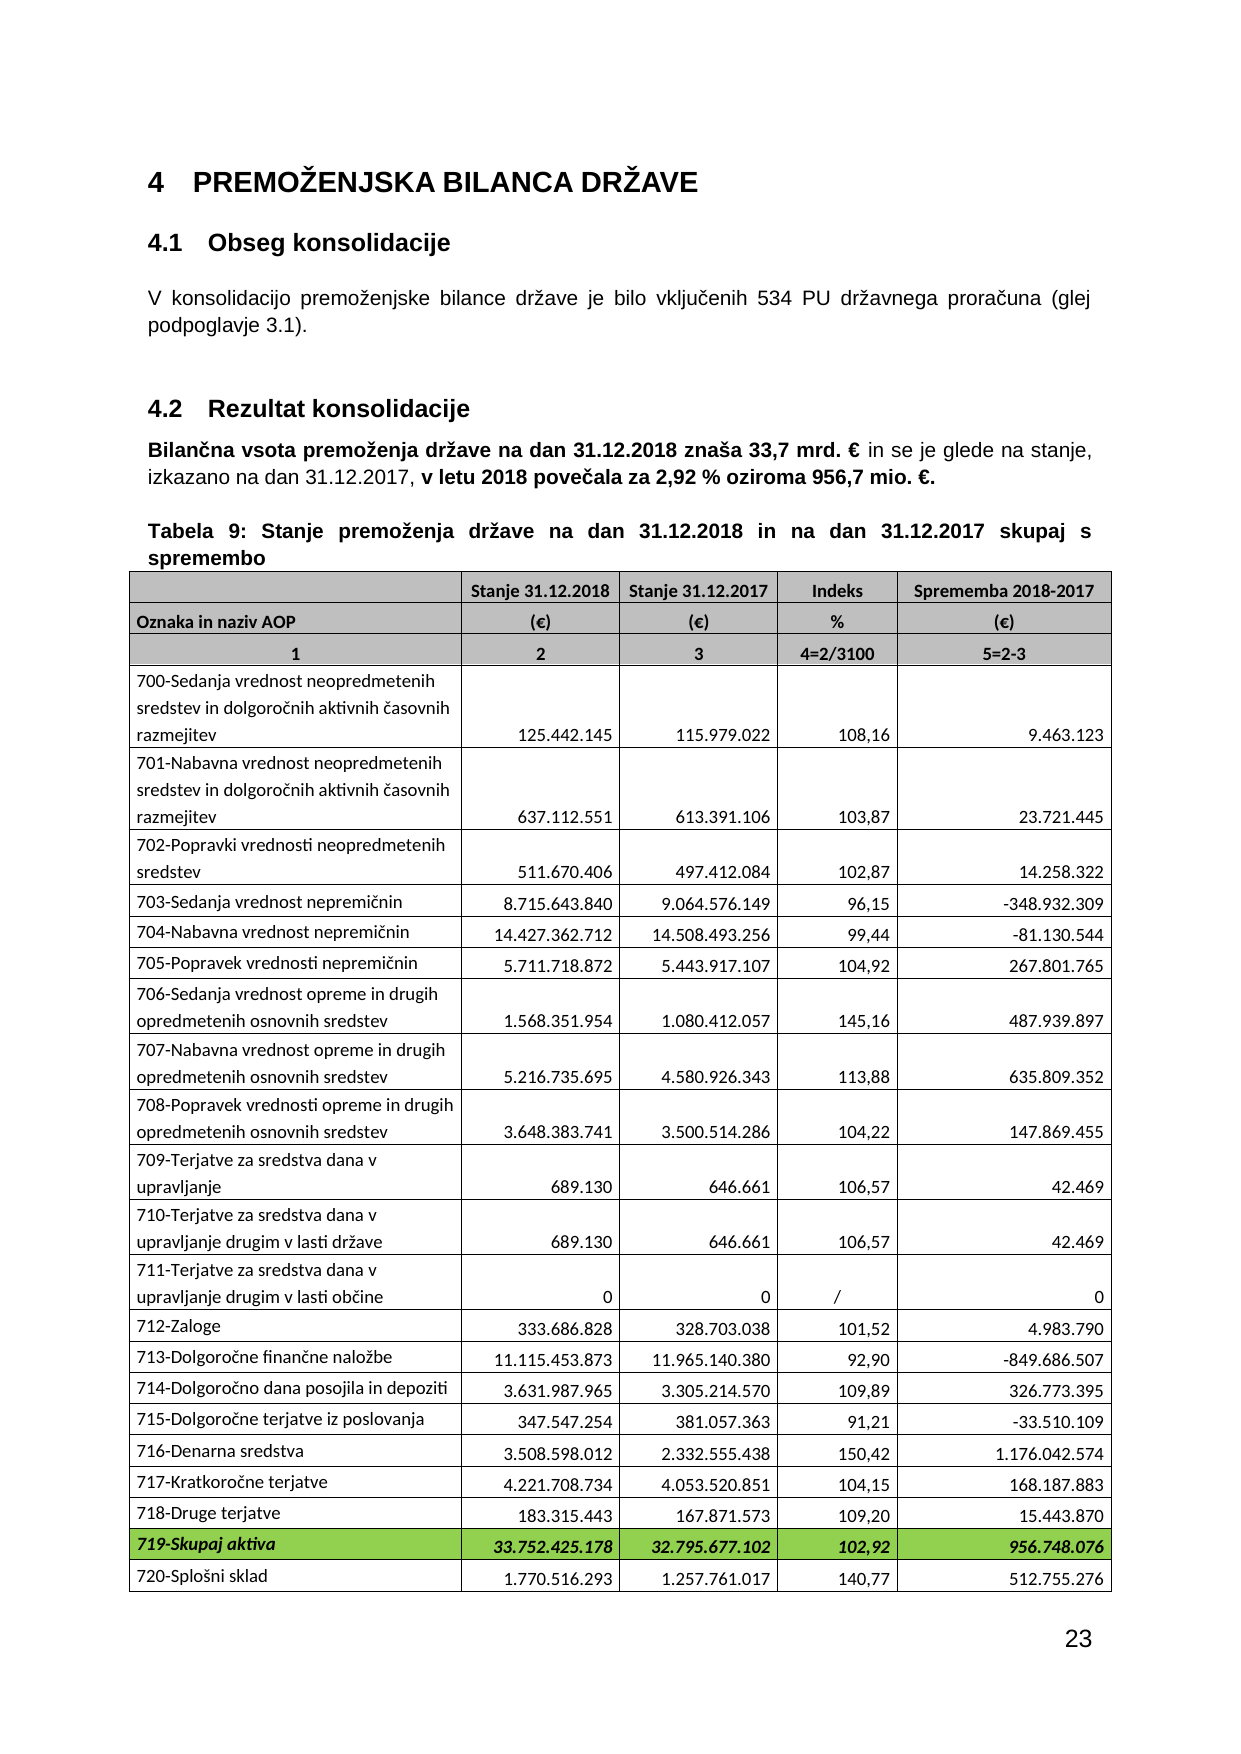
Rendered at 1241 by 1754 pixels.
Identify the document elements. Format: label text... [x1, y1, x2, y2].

table_cell 103,87 [778, 748, 897, 829]
table_cell 1 [130, 634, 461, 664]
table_cell -348.932.309 [898, 885, 1111, 916]
table_cell 3.305.214.570 [620, 1373, 777, 1403]
table_cell 3.648.383.741 [462, 1090, 619, 1144]
table_cell 8.715.643.840 [462, 885, 619, 916]
table_cell 104,92 [778, 948, 897, 978]
table_header Sprememba 2018-2017 [898, 572, 1111, 602]
subtitle Rezultat konsolidacije [148, 394, 1092, 423]
subtitle Obseg konsolidacije [148, 228, 1092, 257]
table_cell 183.315.443 [462, 1498, 619, 1528]
table_cell 140,77 [778, 1560, 897, 1591]
table_cell 145,16 [778, 979, 897, 1033]
table_cell 125.442.145 [462, 666, 619, 747]
table_cell 167.871.573 [620, 1498, 777, 1528]
table_cell 2 [462, 634, 619, 664]
table_cell 712-Zaloge [130, 1310, 461, 1341]
table_cell 109,89 [778, 1373, 897, 1403]
table_cell 689.130 [462, 1200, 619, 1254]
table_cell 3 [620, 634, 777, 664]
table_cell 716-Denarna sredstva [130, 1435, 461, 1466]
table_cell 5.443.917.107 [620, 948, 777, 978]
table_cell / [778, 1255, 897, 1309]
table_cell 646.661 [620, 1145, 777, 1199]
table_cell 108,16 [778, 666, 897, 747]
table_cell 106,57 [778, 1145, 897, 1199]
table_cell 168.187.883 [898, 1467, 1111, 1497]
table_cell 707-Nabavna vrednost opreme in drugih opredmetenih osnovnih sredstev [130, 1034, 461, 1088]
table_cell 5.216.735.695 [462, 1034, 619, 1088]
table_cell 42.469 [898, 1145, 1111, 1199]
table_cell 2.332.555.438 [620, 1435, 777, 1466]
table_cell 1.568.351.954 [462, 979, 619, 1033]
table_cell 14.508.493.256 [620, 917, 777, 947]
table_cell 5.711.718.872 [462, 948, 619, 978]
table_cell 706-Sedanja vrednost opreme in drugih opredmetenih osnovnih sredstev [130, 979, 461, 1033]
table_cell 708-Popravek vrednosti opreme in drugih opredmetenih osnovnih sredstev [130, 1090, 461, 1144]
table_cell 613.391.106 [620, 748, 777, 829]
table_cell 9.463.123 [898, 666, 1111, 747]
table_cell 709-Terjatve za sredstva dana v upravljanje [130, 1145, 461, 1199]
table_cell 689.130 [462, 1145, 619, 1199]
table_cell 1.176.042.574 [898, 1435, 1111, 1466]
table_cell 703-Sedanja vrednost nepremičnin [130, 885, 461, 916]
table_cell 347.547.254 [462, 1404, 619, 1434]
table_cell 635.809.352 [898, 1034, 1111, 1088]
table_cell 711-Terjatve za sredstva dana v upravljanje drugim v lasti občine [130, 1255, 461, 1309]
table_cell 4.580.926.343 [620, 1034, 777, 1088]
table_cell 33.752.425.178 [462, 1529, 619, 1559]
table_cell 956.748.076 [898, 1529, 1111, 1559]
table_cell 1.080.412.057 [620, 979, 777, 1033]
table_cell (€) [462, 603, 619, 633]
table_cell 1.770.516.293 [462, 1560, 619, 1591]
table_cell 497.412.084 [620, 830, 777, 884]
table_cell 101,52 [778, 1310, 897, 1341]
table_cell 4.983.790 [898, 1310, 1111, 1341]
text V konsolidacijo premoženjske bilance države je bilo vključenih 534 PU državnega proračuna (glej podpoglavje 2.1). [148, 284, 1092, 338]
table_cell 328.703.038 [620, 1310, 777, 1341]
table_cell 11.115.453.873 [462, 1342, 619, 1372]
table_cell 267.801.765 [898, 948, 1111, 978]
table_cell 717-Kratkoročne terjatve [130, 1467, 461, 1497]
table_cell (€) [620, 603, 777, 633]
table_cell 113,88 [778, 1034, 897, 1088]
table_cell 102,92 [778, 1529, 897, 1559]
table_cell 710-Terjatve za sredstva dana v upravljanje drugim v lasti države [130, 1200, 461, 1254]
table_cell 714-Dolgoročno dana posojila in depoziti [130, 1373, 461, 1403]
table_header [130, 572, 461, 602]
table_cell 4.221.708.734 [462, 1467, 619, 1497]
table_cell 3.508.598.012 [462, 1435, 619, 1466]
table_cell 91,21 [778, 1404, 897, 1434]
table_cell 719-Skupaj aktiva [130, 1529, 461, 1559]
table_cell 381.057.363 [620, 1404, 777, 1434]
table_cell 104,15 [778, 1467, 897, 1497]
table_cell 704-Nabavna vrednost nepremičnin [130, 917, 461, 947]
table_cell 0 [898, 1255, 1111, 1309]
table_cell % [778, 603, 897, 633]
table_cell 3.631.987.965 [462, 1373, 619, 1403]
table_cell 718-Druge terjatve [130, 1498, 461, 1528]
table_header Stanje 31.12.2017 [620, 572, 777, 602]
table_cell -33.510.109 [898, 1404, 1111, 1434]
table_cell 512.755.276 [898, 1560, 1111, 1591]
subtitle PREMOŽENJSKA BILANCA DRŽAVE [148, 165, 1092, 199]
table_cell 106,57 [778, 1200, 897, 1254]
text Bilančna vsota premoženja države na dan 31.12.2018 znaša 33,7 mrd. € in se je glede na stanje, izkazano na dan 31.12.2017, v letu 2018 povečala za 2,92 % oziroma 956,7 mio. €. [148, 435, 1092, 489]
table_cell 700-Sedanja vrednost neopredmetenih sredstev in dolgoročnih aktivnih časovnih razmejitev [130, 666, 461, 747]
table_cell 1.257.761.017 [620, 1560, 777, 1591]
table_cell 32.795.677.102 [620, 1529, 777, 1559]
table_cell (€) [898, 603, 1111, 633]
table_cell 92,90 [778, 1342, 897, 1372]
table_cell 5=2-3 [898, 634, 1111, 664]
table_cell 4.053.520.851 [620, 1467, 777, 1497]
table_cell 705-Popravek vrednosti nepremičnin [130, 948, 461, 978]
table_cell 646.661 [620, 1200, 777, 1254]
table_cell 14.427.362.712 [462, 917, 619, 947]
table_cell -849.686.507 [898, 1342, 1111, 1372]
table_cell 637.112.551 [462, 748, 619, 829]
table_cell 713-Dolgoročne finančne naložbe [130, 1342, 461, 1372]
table_cell 4=2/3100 [778, 634, 897, 664]
table_cell 14.258.322 [898, 830, 1111, 884]
table_cell 9.064.576.149 [620, 885, 777, 916]
table_cell 23.721.445 [898, 748, 1111, 829]
table_cell 15.443.870 [898, 1498, 1111, 1528]
table_cell 104,22 [778, 1090, 897, 1144]
table_cell 715-Dolgoročne terjatve iz poslovanja [130, 1404, 461, 1434]
table_cell 720-Splošni sklad [130, 1560, 461, 1591]
table_cell 150,42 [778, 1435, 897, 1466]
table_cell 487.939.897 [898, 979, 1111, 1033]
table_cell 102,87 [778, 830, 897, 884]
table_cell 0 [462, 1255, 619, 1309]
table_cell -81.130.544 [898, 917, 1111, 947]
table_cell 333.686.828 [462, 1310, 619, 1341]
table_cell 109,20 [778, 1498, 897, 1528]
table_cell 3.500.514.286 [620, 1090, 777, 1144]
table_cell 42.469 [898, 1200, 1111, 1254]
table_cell Oznaka in naziv AOP [130, 603, 461, 633]
table_cell 0 [620, 1255, 777, 1309]
table_cell 702-Popravki vrednosti neopredmetenih sredstev [130, 830, 461, 884]
table_cell 11.965.140.380 [620, 1342, 777, 1372]
table_header Indeks [778, 572, 897, 602]
table_cell 99,44 [778, 917, 897, 947]
table_cell 115.979.022 [620, 666, 777, 747]
table_header Stanje 31.12.2018 [462, 572, 619, 602]
table_cell 511.670.406 [462, 830, 619, 884]
table_cell 96,15 [778, 885, 897, 916]
table_cell 147.869.455 [898, 1090, 1111, 1144]
table_cell 701-Nabavna vrednost neopredmetenih sredstev in dolgoročnih aktivnih časovnih razmejitev [130, 748, 461, 829]
table_cell 326.773.395 [898, 1373, 1111, 1403]
